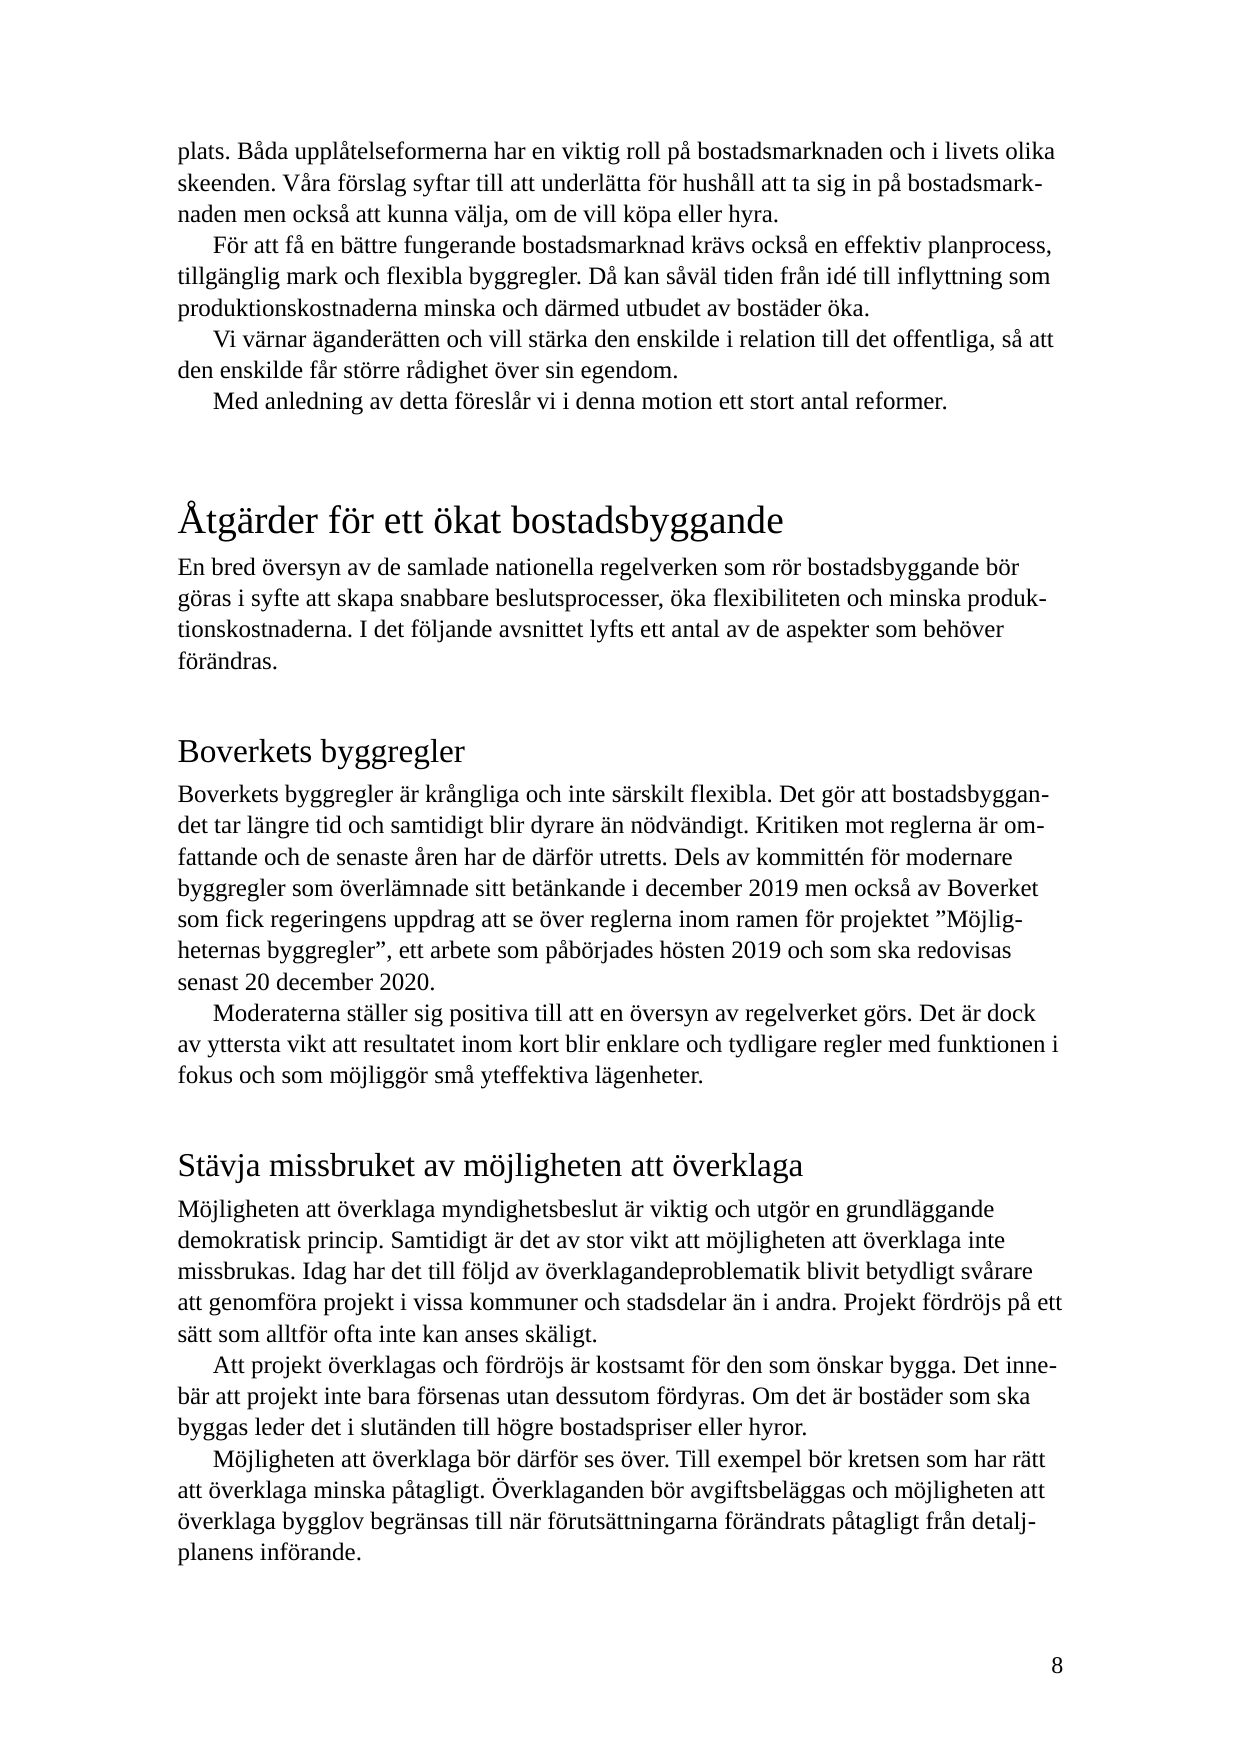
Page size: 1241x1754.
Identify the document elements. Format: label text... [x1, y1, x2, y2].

text Möjligheten att överklaga myndighetsbeslut är viktig och utgör en grundläggande demokratisk princip. Samtidigt är det av stor vikt att möjligheten att överklaga inte missbrukas. Idag har det till följd av överklagandeproblematik blivit betydligt svårare att genomföra projekt i vissa kommuner och stadsdelar än i andra. Projekt fördröjs på ett sätt som alltför ofta inte kan anses skäligt. [177, 1191, 1063, 1347]
subtitle Stävja missbruket av möjligheten att överklaga [177, 1152, 1063, 1183]
text Vi värnar äganderätten och vill stärka den enskilde i relation till det offentliga, så att den enskilde får större rådighet över sin egendom. [177, 321, 1063, 384]
text Med anledning av detta föreslår vi i denna motion ett stort antal reformer. [177, 384, 1063, 415]
text Att projekt överklagas och fördröjs är kostsamt för den som önskar bygga. Det innebär att projekt inte bara försenas utan dessutom fördyras. Om det är bostäder som ska byggas leder det i slutänden till högre bostadspriser eller hyror. [177, 1347, 1063, 1441]
subtitle Åtgärder för ett ökat bostadsbyggande [177, 501, 1063, 541]
text Boverkets byggregler är krångliga och inte särskilt flexibla. Det gör att bostadsbyggandet tar längre tid och samtidigt blir dyrare än nödvändigt. Kritiken mot reglerna är omfattande och de senaste åren har de därför utretts. Dels av kommittén för modernare byggregler som överlämnade sitt betänkande i december 2019 men också av Boverket som fick regeringens uppdrag att se över reglerna inom ramen för projektet ”Möjligheternas byggregler”, ett arbete som påbörjades hösten 2019 och som ska redovisas senast 20 december 2020. [177, 777, 1063, 995]
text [177, 134, 1063, 228]
text För att få en bättre fungerande bostadsmarknad krävs också en effektiv planprocess, tillgänglig mark och flexibla byggregler. Då kan såväl tiden från idé till inflyttning som produktionskostnaderna minska och därmed utbudet av bostäder öka. [177, 228, 1063, 321]
subtitle Boverkets byggregler [177, 737, 1063, 768]
text Moderaterna ställer sig positiva till att en översyn av regelverket görs. Det är dock av yttersta vikt att resultatet inom kort blir enklare och tydligare regler med funktionen i fokus och som möjliggör små yteffektiva lägenheter. [177, 995, 1063, 1089]
text En bred översyn av de samlade nationella regelverken som rör bostadsbyggande bör göras i syfte att skapa snabbare beslutsprocesser, öka flexibiliteten och minska produktionskostnaderna. I det följande avsnittet lyfts ett antal av de aspekter som behöver förändras. [177, 549, 1063, 674]
text Möjligheten att överklaga bör därför ses över. Till exempel bör kretsen som har rätt att överklaga minska påtagligt. Överklaganden bör avgiftsbeläggas och möjligheten att överklaga bygglov begränsas till när förutsättningarna förändrats påtagligt från detaljplanens införande. [177, 1441, 1063, 1566]
